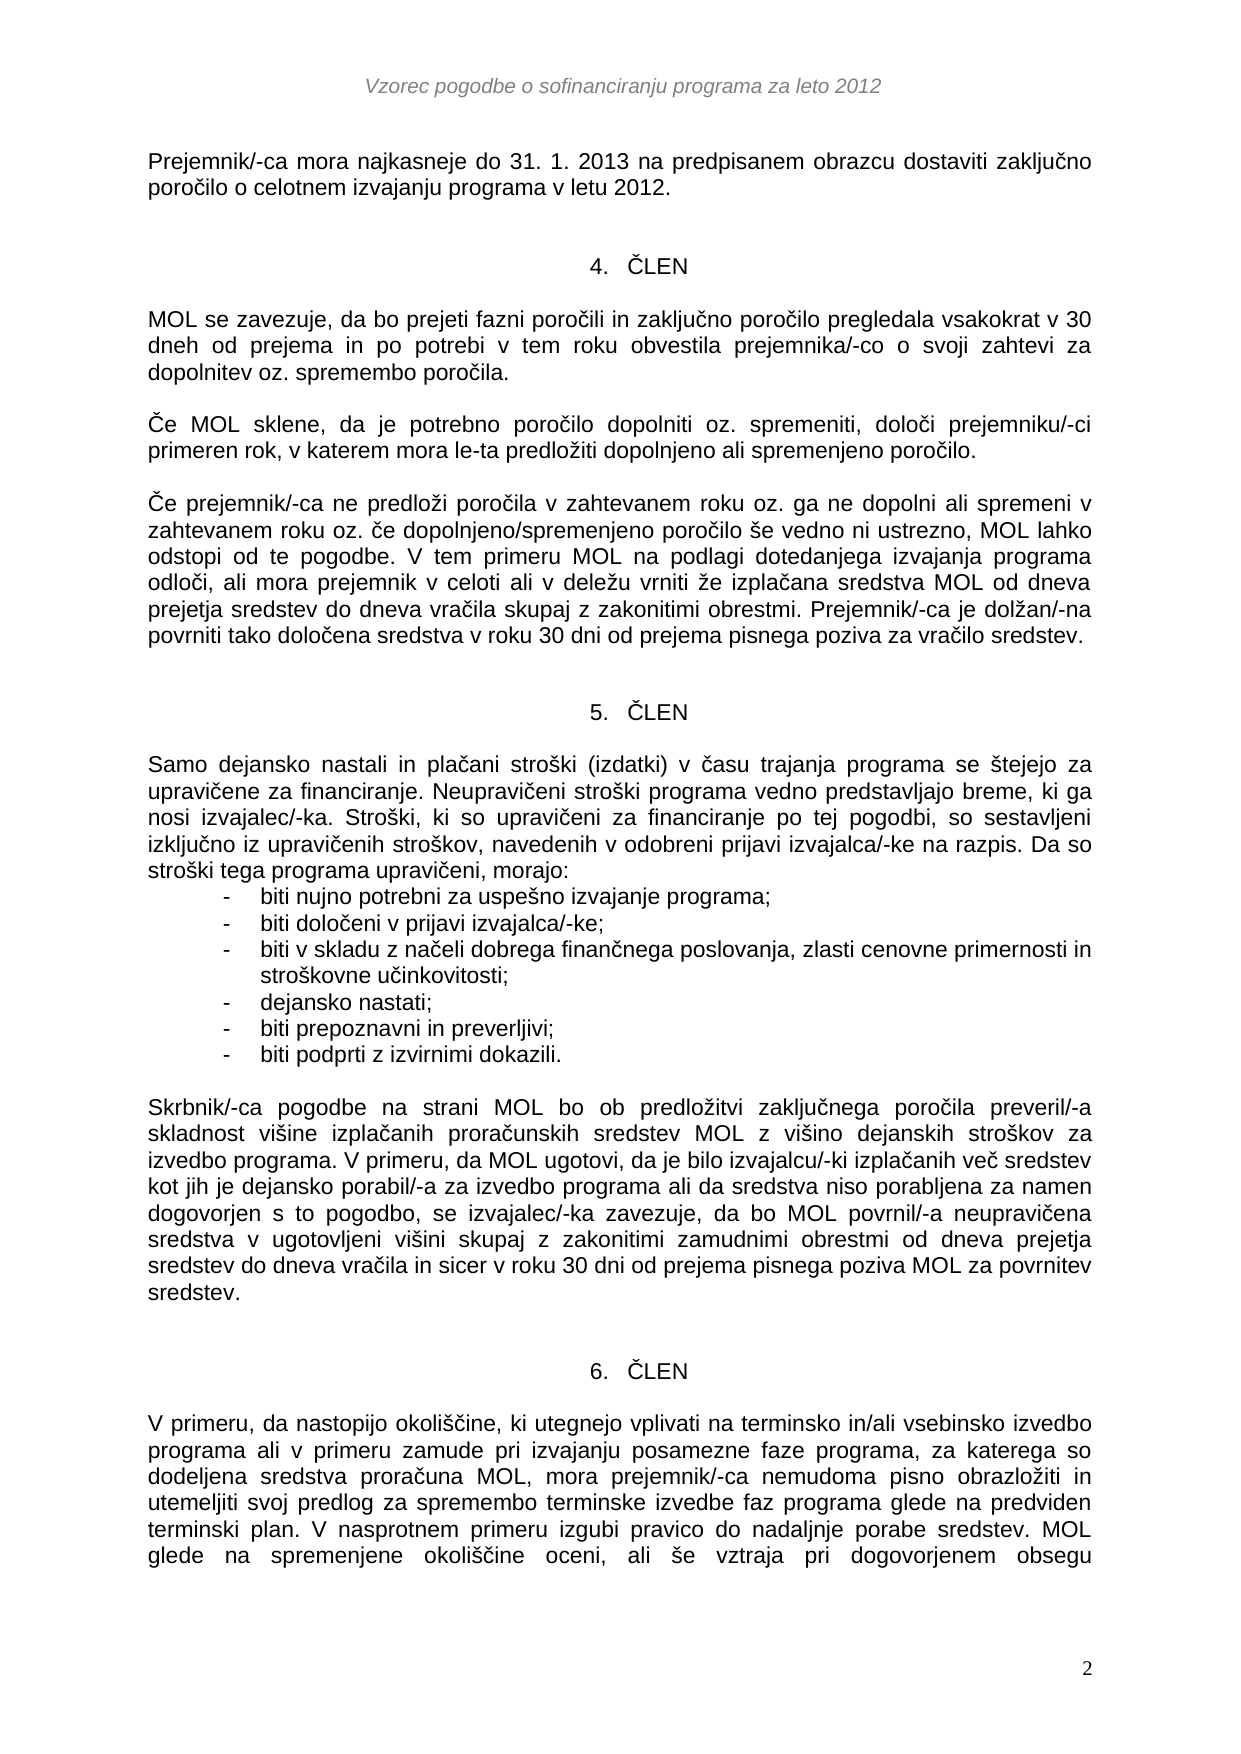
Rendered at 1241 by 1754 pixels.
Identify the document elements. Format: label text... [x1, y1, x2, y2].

text MOL se zavezuje, da bo prejeti fazni poročili in zaključno poročilo pregledala vsakokrat v 30 dneh od prejema in po potrebi v tem roku obvestila prejemnika/-co o svoji zahtevi za dopolnitev oz. spremembo poročila. [148, 306, 1093, 385]
list biti nujno potrebni za uspešno izvajanje programa; [223, 883, 1093, 909]
list biti prepoznavni in preverljivi; [223, 1015, 1093, 1041]
text Skrbnik/-ca pogodbe na strani MOL bo ob predložitvi zaključnega poročila preveril/-a skladnost višine izplačanih proračunskih sredstev MOL z višino dejanskih stroškov za izvedbo programa. V primeru, da MOL ugotovi, da je bilo izvajalcu/-ki izplačanih več sredstev kot jih je dejansko porabil/-a za izvedbo programa ali da sredstva niso porabljena za namen dogovorjen s to pogodbo, se izvajalec/-ka zavezuje, da bo MOL povrnil/-a neupravičena sredstva v ugotovljeni višini skupaj z zakonitimi zamudnimi obrestmi od dneva prejetja sredstev do dneva vračila in sicer v roku 30 dni od prejema pisnega poziva MOL za povrnitev sredstev. [148, 1094, 1093, 1305]
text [148, 1410, 1093, 1568]
text Samo dejansko nastali in plačani stroški (izdatki) v času trajanja programa se štejejo za upravičene za financiranje. Neupravičeni stroški programa vedno predstavljajo breme, ki ga nosi izvajalec/-ka. Stroški, ki so upravičeni za financiranje po tej pogodbi, so sestavljeni izključno iz upravičenih stroškov, navedenih v odobreni prijavi izvajalca/-ke na razpis. Da so stroški tega programa upravičeni, morajo: [148, 751, 1093, 883]
list ČLEN [185, 1358, 1093, 1384]
list biti podprti z izvirnimi dokazili. [223, 1041, 1093, 1068]
text Če MOL sklene, da je potrebno poročilo dopolniti oz. spremeniti, določi prejemniku/-ci primeren rok, v katerem mora le-ta predložiti dopolnjeno ali spremenjeno poročilo. [148, 411, 1093, 464]
list biti v skladu z načeli dobrega finančnega poslovanja, zlasti cenovne primernosti in stroškovne učinkovitosti; [223, 936, 1093, 989]
text Če prejemnik/-ca ne predloži poročila v zahtevanem roku oz. ga ne dopolni ali spremeni v zahtevanem roku oz. če dopolnjeno/spremenjeno poročilo še vedno ni ustrezno, MOL lahko odstopi od te pogodbe. V tem primeru MOL na podlagi dotedanjega izvajanja programa odloči, ali mora prejemnik v celoti ali v deležu vrniti že izplačana sredstva MOL od dneva prejetja sredstev do dneva vračila skupaj z zakonitimi obrestmi. Prejemnik/-ca je dolžan/-na povrniti tako določena sredstva v roku 30 dni od prejema pisnega poziva za vračilo sredstev. [148, 490, 1093, 648]
list ČLEN [185, 253, 1093, 279]
list ČLEN [185, 699, 1093, 725]
text Prejemnik/-ca mora najkasneje do 31. 1. 2013 na predpisanem obrazcu dostaviti zaključno poročilo o celotnem izvajanju programa v letu 2012. [148, 148, 1093, 200]
list dejansko nastati; [223, 989, 1093, 1015]
list biti določeni v prijavi izvajalca/-ke; [223, 909, 1093, 936]
